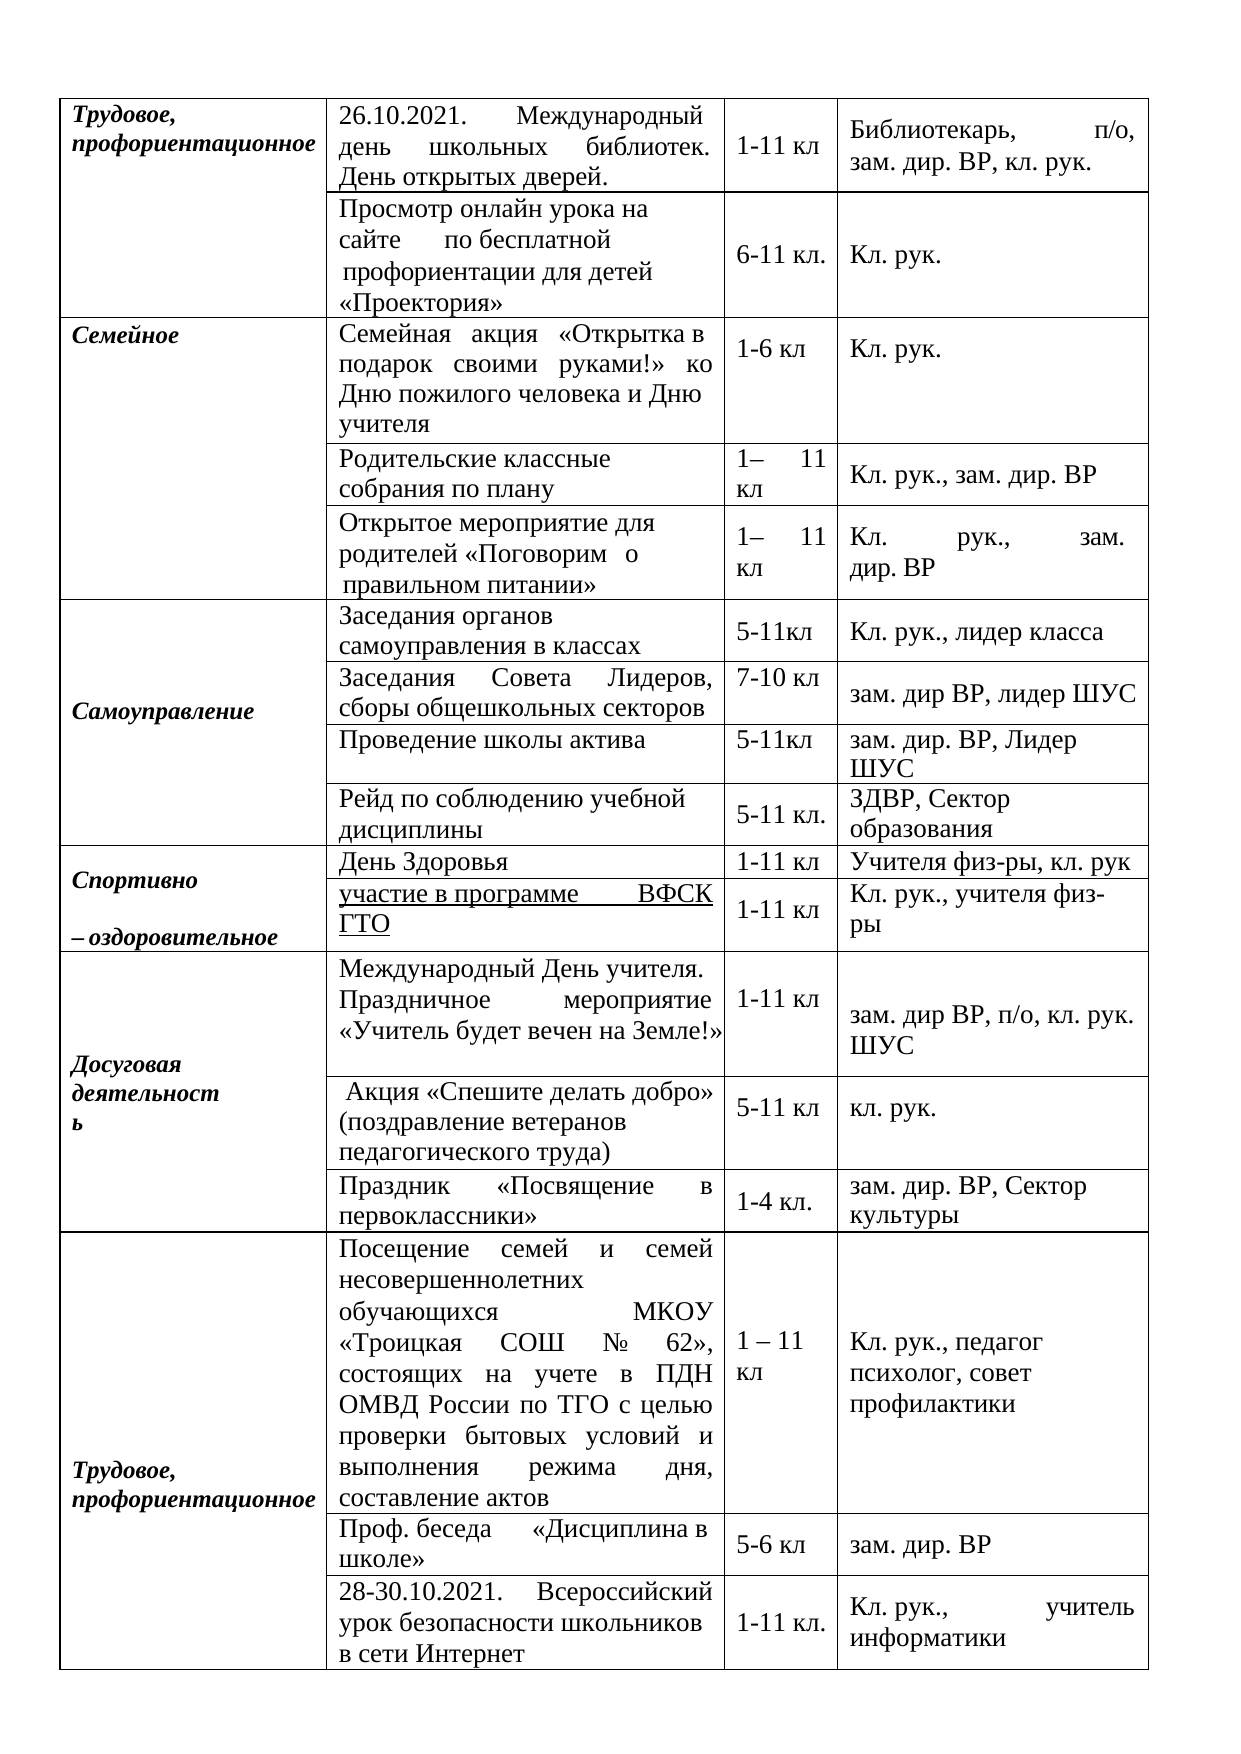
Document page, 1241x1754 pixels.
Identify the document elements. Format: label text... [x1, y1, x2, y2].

table_cell Рейд по соблюдению учебной дисциплины [327, 784, 724, 845]
table_cell Кл. рук. [838, 318, 1148, 442]
table_cell Спортивно – оздоровительное [61, 846, 326, 951]
table_cell Открытое мероприятие для родителей «Поговорим о правильном питании» [327, 506, 724, 599]
table_cell зам. дир ВР, п/о, кл. рук. ШУС [838, 952, 1148, 1076]
table_cell зам. дир. ВР, Сектор культуры [838, 1170, 1148, 1231]
table_cell кл. рук. [838, 1077, 1148, 1169]
table_cell 1 – 11 кл [725, 1233, 837, 1513]
table_cell 5-11кл [725, 725, 837, 783]
table_cell участие в программе ВФСК ГТО [327, 879, 724, 951]
table_cell 1– 11 кл [725, 506, 837, 599]
table_cell Досуговая деятельность [61, 952, 326, 1231]
table_cell Семейное [61, 318, 326, 599]
table_cell Международный День учителя. Праздничное мероприятие «Учитель будет вечен на Земле!» [327, 952, 724, 1076]
table_cell Родительские классные собрания по плану [327, 444, 724, 504]
table_cell Кл. рук., учитель информатики [838, 1576, 1148, 1668]
table_cell Просмотр онлайн урока на сайте по бесплатной профориентации для детей «Проектория» [327, 193, 724, 317]
table_cell 5-11кл [725, 600, 837, 661]
table_cell Учителя физ-ры, кл. рук [838, 846, 1148, 878]
table_cell 1– 11 кл [725, 444, 837, 504]
table_cell День Здоровья [327, 846, 724, 878]
table_cell зам. дир. ВР, Лидер ШУС [838, 725, 1148, 783]
table_cell 1-11 кл [725, 846, 837, 878]
table_cell Кл. рук., зам. дир. ВР [838, 444, 1148, 504]
table_cell Библиотекарь, п/о, зам. дир. ВР, кл. рук. [838, 99, 1148, 191]
table_cell Семейная акция «Открытка в подарок своими руками!» ко Дню пожилого человека и Дню учителя [327, 318, 724, 442]
table_cell Акция «Спешите делать добро» (поздравление ветеранов педагогического труда) [327, 1077, 724, 1169]
table_cell Трудовое, профориентационное [61, 1233, 326, 1668]
table_cell Кл. рук., учителя физ- ры [838, 879, 1148, 951]
table_cell 1-6 кл [725, 318, 837, 442]
table_cell 5-6 кл [725, 1514, 837, 1575]
table_cell 1-11 кл. [725, 1576, 837, 1668]
table_cell Посещение семей и семей несовершеннолетних обучающихся МКОУ «Троицкая СОШ № 62», состоящих на учете в ПДН ОМВД России по ТГО с целью проверки бытовых условий и выполнения режима дня, составление актов [327, 1233, 724, 1513]
table_cell 7-10 кл [725, 662, 837, 724]
table_cell зам. дир ВР, лидер ШУС [838, 662, 1148, 724]
table_cell 1-11 кл [725, 879, 837, 951]
table_cell ЗДВР, Сектор образования [838, 784, 1148, 845]
table_cell 5-11 кл. [725, 784, 837, 845]
table_cell Кл. рук., педагог психолог, совет профилактики [838, 1233, 1148, 1513]
table_cell зам. дир. ВР [838, 1514, 1148, 1575]
table_cell Заседания органов самоуправления в классах [327, 600, 724, 661]
table_cell 1-11 кл [725, 99, 837, 191]
table_cell Праздник «Посвящение в первоклассники» [327, 1170, 724, 1231]
table_cell 28-30.10.2021. Всероссийский урок безопасности школьников в сети Интернет [327, 1576, 724, 1668]
table_cell Проф. беседа «Дисциплина в школе» [327, 1514, 724, 1575]
table_cell Проведение школы актива [327, 725, 724, 783]
table_cell 6-11 кл. [725, 193, 837, 317]
table_cell Кл. рук., зам. дир. ВР [838, 506, 1148, 599]
table_cell 1-4 кл. [725, 1170, 837, 1231]
table_cell 5-11 кл [725, 1077, 837, 1169]
table_cell Самоуправление [61, 600, 326, 845]
table_cell 26.10.2021. Международный день школьных библиотек. День открытых дверей. [327, 99, 724, 191]
table_cell Заседания Совета Лидеров, сборы общешкольных секторов [327, 662, 724, 724]
table_cell 1-11 кл [725, 952, 837, 1076]
table_cell Кл. рук. [838, 193, 1148, 317]
table_cell Кл. рук., лидер класса [838, 600, 1148, 661]
